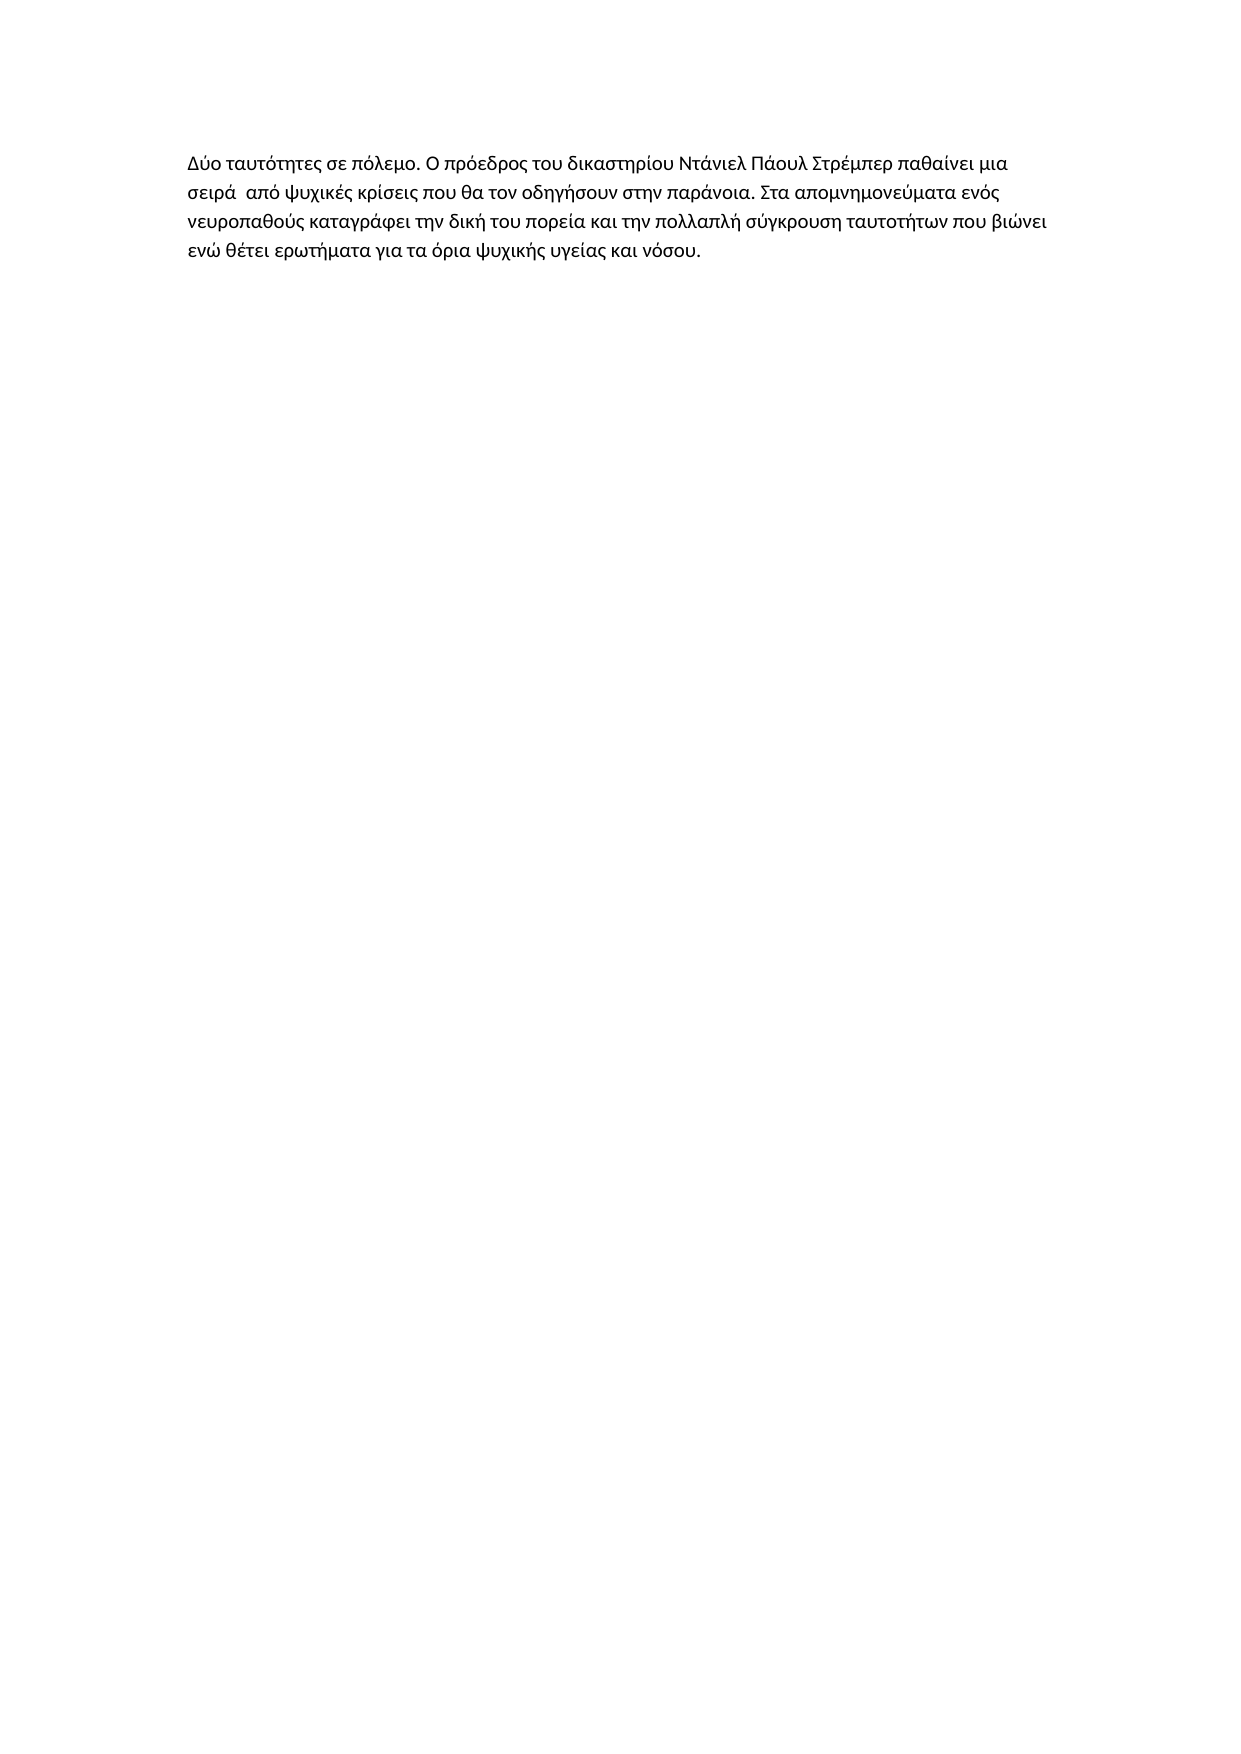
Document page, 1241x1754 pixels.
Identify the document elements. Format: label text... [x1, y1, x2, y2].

text Δύο ταυτότητες σε πόλεμο. Ο πρόεδρος του δικαστηρίου Ντάνιελ Πάουλ Στρέμπερ παθαίνει μια σειρά από ψυχικές κρίσεις που θα τον οδηγήσουν στην παράνοια. Στα απομνημονεύματα ενός νευροπαθούς καταγράφει την δική του πορεία και την πολλαπλή σύγκρουση ταυτοτήτων που βιώνει ενώ θέτει ερωτήματα για τα όρια ψυχικής υγείας και νόσου. [187, 150, 1053, 263]
